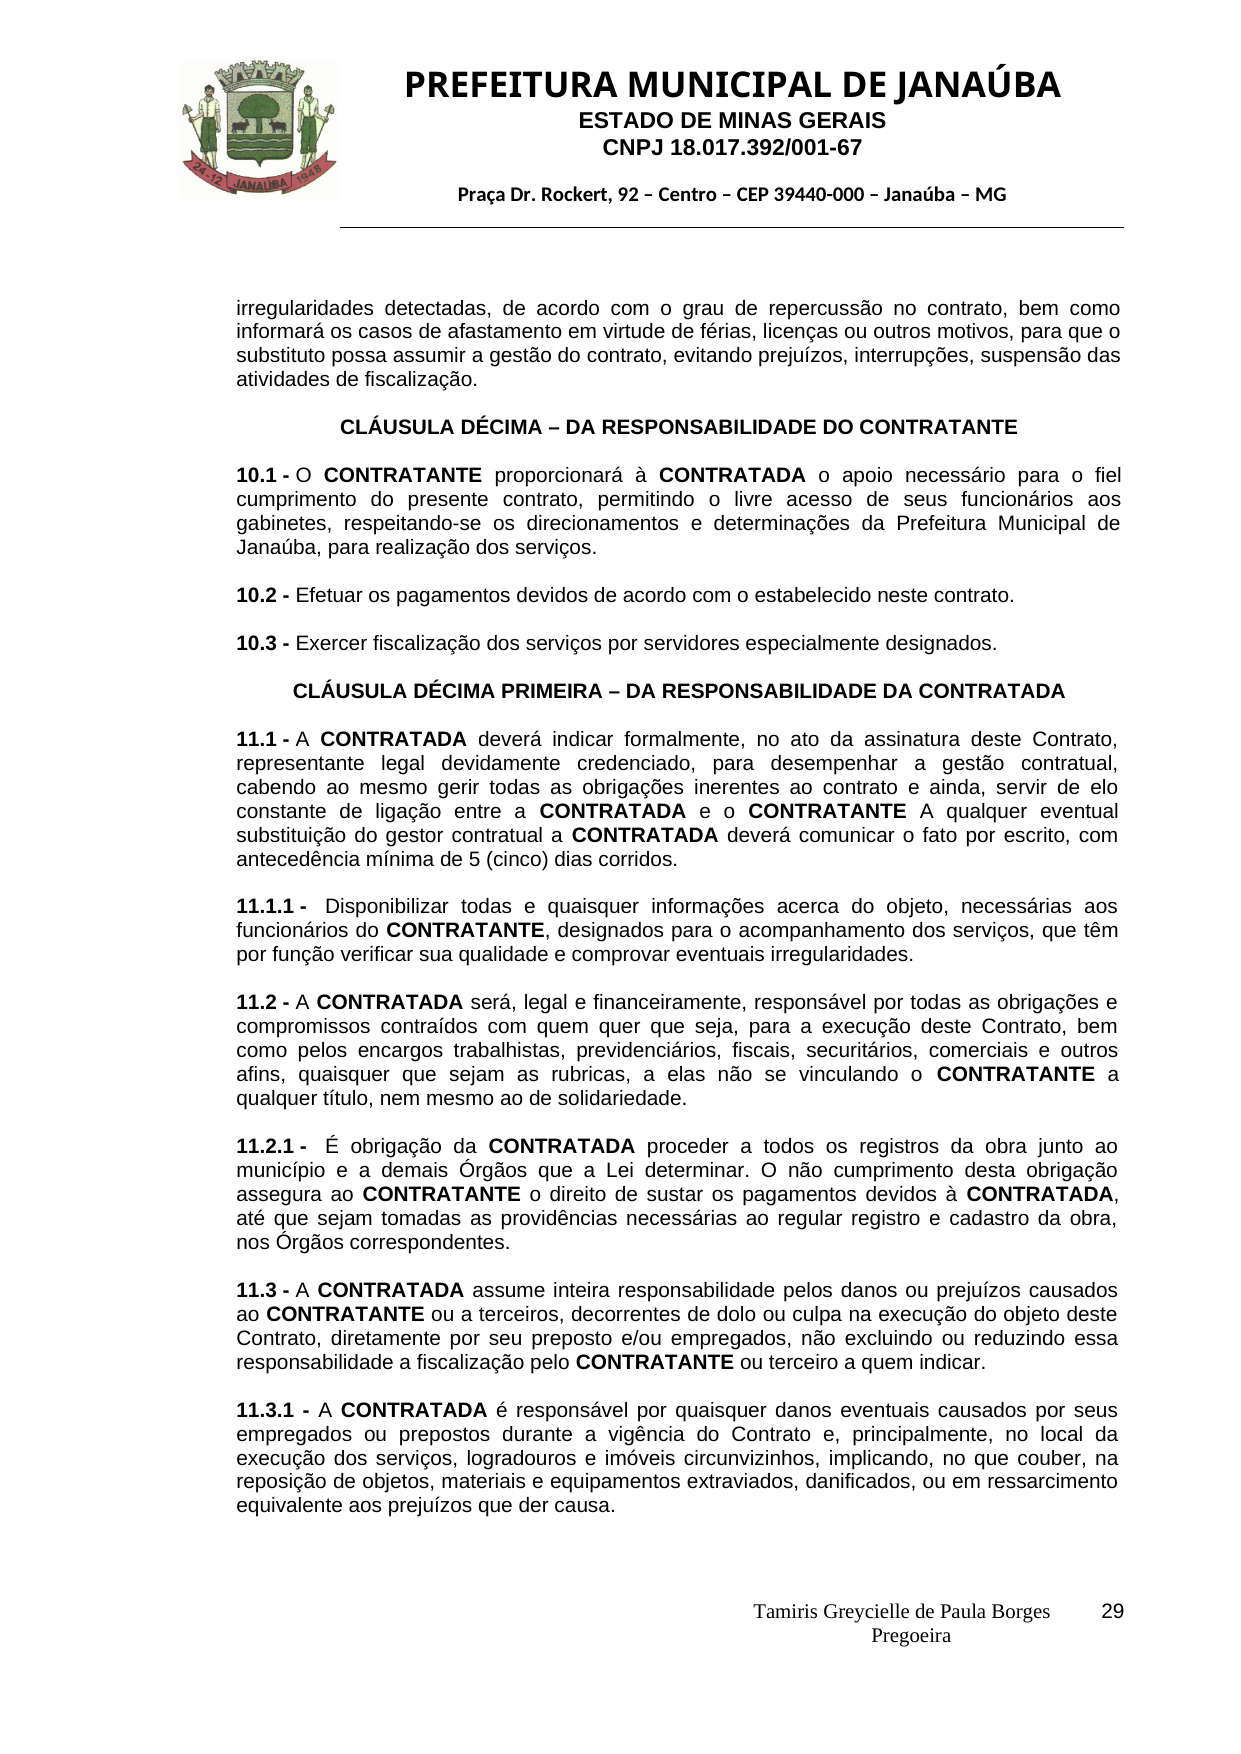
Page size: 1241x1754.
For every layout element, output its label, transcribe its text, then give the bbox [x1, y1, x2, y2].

text 11.1 - A CONTRATADA deverá indicar formalmente, no ato da assinatura deste Contrato, representante legal devidamente credenciado, para desempenhar a gestão contratual, cabendo ao mesmo gerir todas as obrigações inerentes ao contrato e ainda, servir de elo constante de ligação entre a CONTRATADA e o CONTRATANTE A qualquer eventual substituição do gestor contratual a CONTRATADA deverá comunicar o fato por escrito, com antecedência mínima de 5 (cinco) dias corridos. [236, 727, 1119, 870]
text 10.2 - Efetuar os pagamentos devidos de acordo com o estabelecido neste contrato. [236, 583, 1122, 607]
subtitle CLÁUSULA DÉCIMA PRIMEIRA – DA RESPONSABILIDADE DA CONTRATADA [236, 679, 1122, 703]
text 10.1 - O CONTRATANTE proporcionará à CONTRATADA o apoio necessário para o fiel cumprimento do presente contrato, permitindo o livre acesso de seus funcionários aos gabinetes, respeitando-se os direcionamentos e determinações da Prefeitura Municipal de Janaúba, para realização dos serviços. [236, 463, 1122, 559]
text 11.1.1 - Disponibilizar todas e quaisquer informações acerca do objeto, necessárias aos funcionários do CONTRATANTE, designados para o acompanhamento dos serviços, que têm por função verificar sua qualidade e comprovar eventuais irregularidades. [236, 894, 1119, 966]
subtitle CLÁUSULA DÉCIMA – DA RESPONSABILIDADE DO CONTRATANTE [236, 415, 1122, 439]
text 11.2.1 - É obrigação da CONTRATADA proceder a todos os registros da obra junto ao município e a demais Órgãos que a Lei determinar. O não cumprimento desta obrigação assegura ao CONTRATANTE o direito de sustar os pagamentos devidos à CONTRATADA, até que sejam tomadas as providências necessárias ao regular registro e cadastro da obra, nos Órgãos correspondentes. [236, 1134, 1119, 1254]
text 11.3.1 - A CONTRATADA é responsável por quaisquer danos eventuais causados por seus empregados ou prepostos durante a vigência do Contrato e, principalmente, no local da execução dos serviços, logradouros e imóveis circunvizinhos, implicando, no que couber, na reposição de objetos, materiais e equipamentos extraviados, danificados, ou em ressarcimento equivalente aos prejuízos que der causa. [236, 1397, 1119, 1517]
text 10.3 - Exercer fiscalização dos serviços por servidores especialmente designados. [236, 631, 1122, 655]
picture [179, 59, 339, 199]
text 11.2 - A CONTRATADA será, legal e financeiramente, responsável por todas as obrigações e compromissos contraídos com quem quer que seja, para a execução deste Contrato, bem como pelos encargos trabalhistas, previdenciários, fiscais, securitários, comerciais e outros afins, quaisquer que sejam as rubricas, a elas não se vinculando o CONTRATANTE a qualquer título, nem mesmo ao de solidariedade. [236, 990, 1119, 1110]
text 11.3 - A CONTRATADA assume inteira responsabilidade pelos danos ou prejuízos causados ao CONTRATANTE ou a terceiros, decorrentes de dolo ou culpa na execução do objeto deste Contrato, diretamente por seu preposto e/ou empregados, não excluindo ou reduzindo essa responsabilidade a fiscalização pelo CONTRATANTE ou terceiro a quem indicar. [236, 1278, 1119, 1373]
